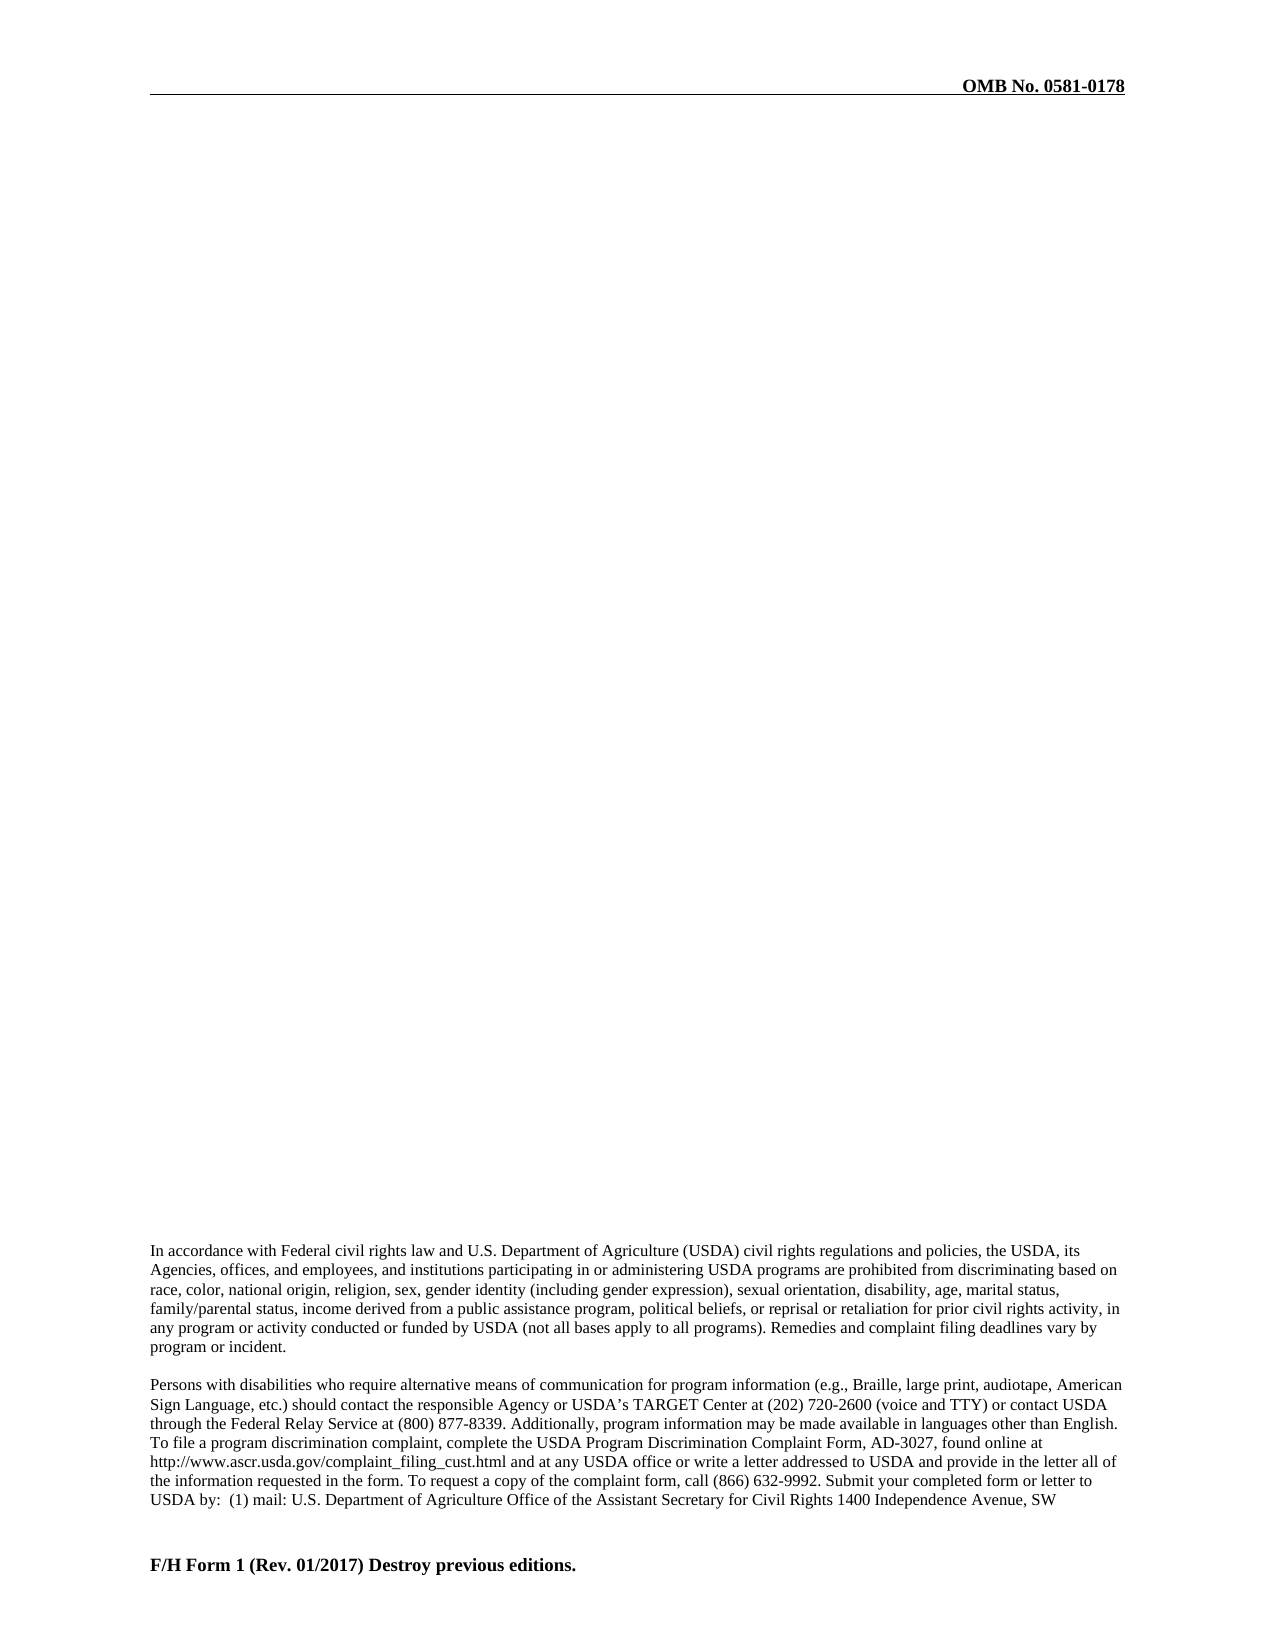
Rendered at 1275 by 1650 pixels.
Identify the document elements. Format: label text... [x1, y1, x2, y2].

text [150, 1433, 1125, 1509]
text In accordance with Federal civil rights law and U.S. Department of Agriculture (USDA) civil rights regulations and policies, the USDA, its Agencies, offices, and employees, and institutions participating in or administering USDA programs are prohibited from discriminating based on race, color, national origin, religion, sex, gender identity (including gender expression), sexual orientation, disability, age, marital status, family/parental status, income derived from a public assistance program, political beliefs, or reprisal or retaliation for prior civil rights activity, in any program or activity conducted or funded by USDA (not all bases apply to all programs). Remedies and complaint filing deadlines vary by program or incident. [150, 1241, 1125, 1356]
text Persons with disabilities who require alternative means of communication for program information (e.g., Braille, large print, audiotape, American Sign Language, etc.) should contact the responsible Agency or USDA’s TARGET Center at (202) 720-2600 (voice and TTY) or contact USDA through the Federal Relay Service at (800) 877-8339. Additionally, program information may be made available in languages other than English. [150, 1375, 1125, 1433]
